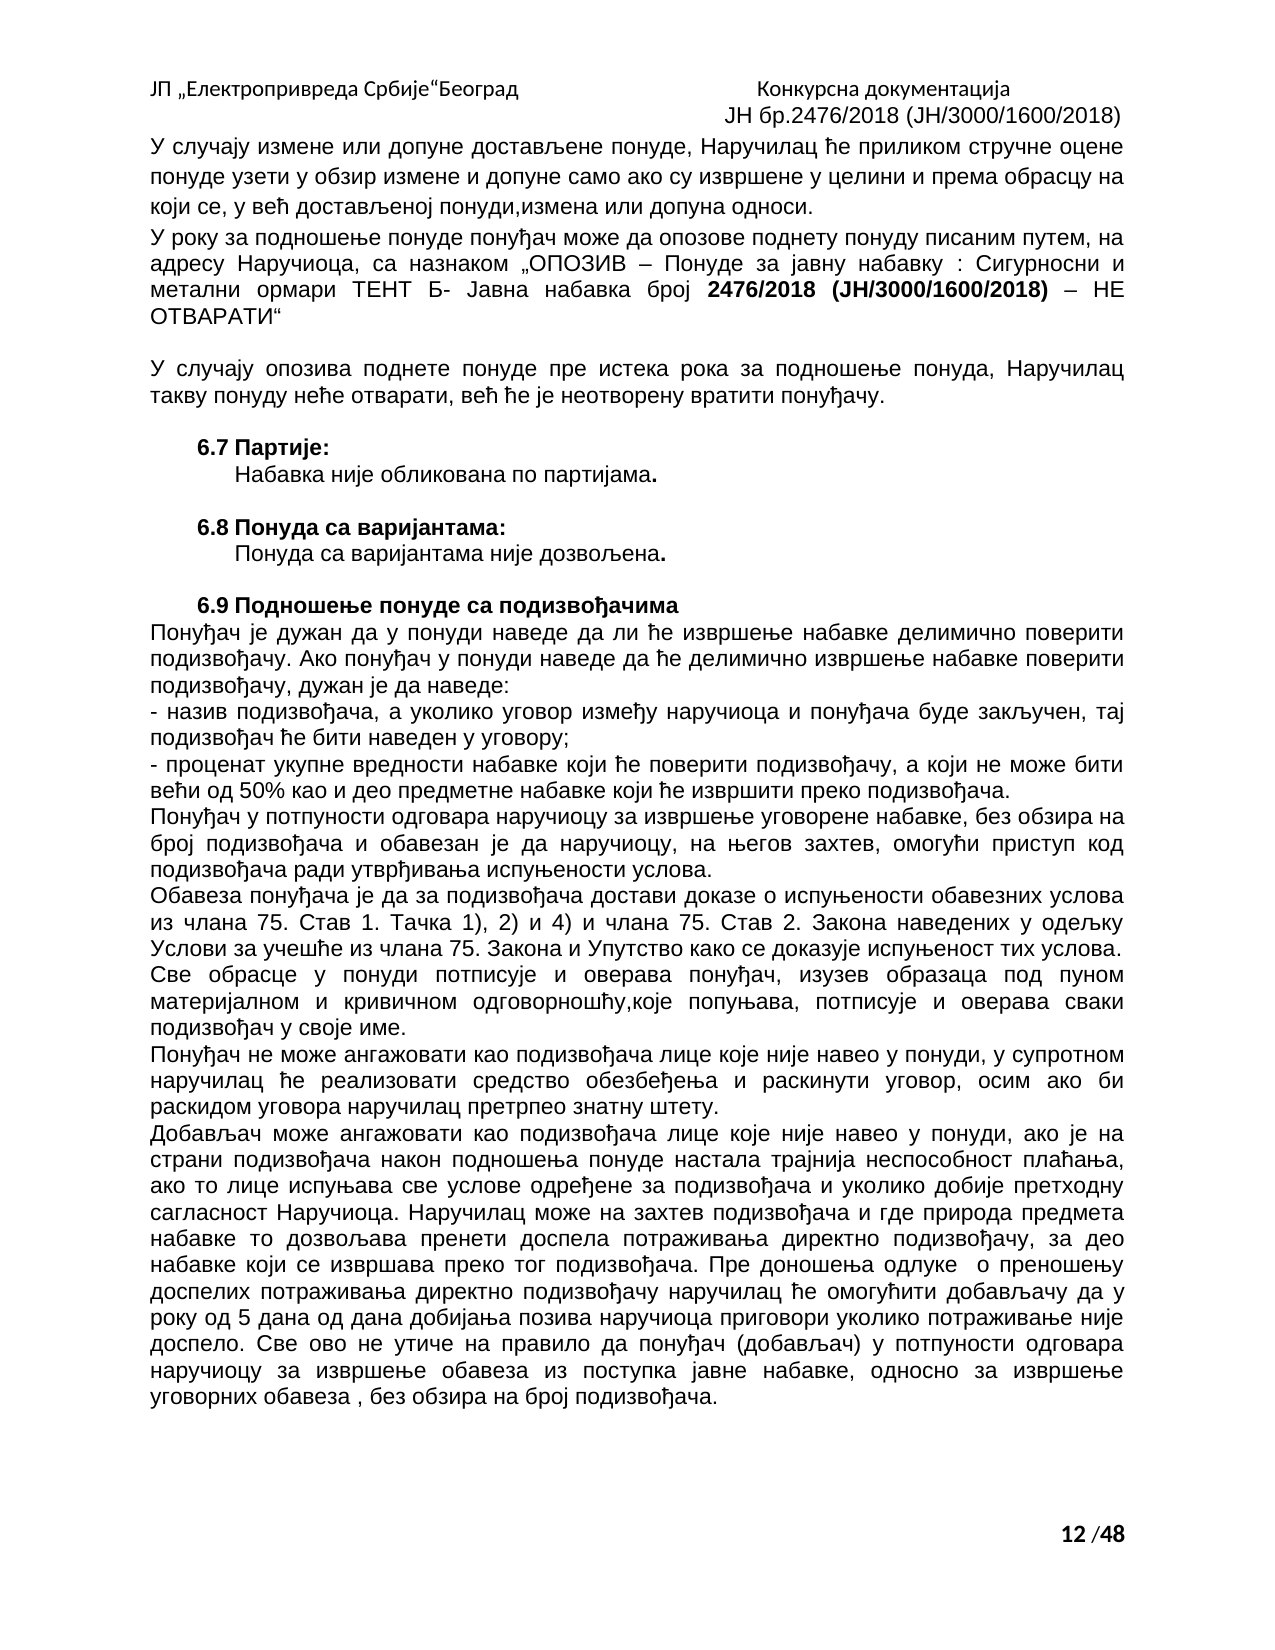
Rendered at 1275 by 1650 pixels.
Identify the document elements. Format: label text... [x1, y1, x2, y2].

list Понуда са варијантама: [197, 513, 1125, 540]
text - назив подизвођача, а уколико уговор између наручиоца и понуђача буде закључен, тај подизвођач ће бити наведен у уговору; [150, 698, 1125, 751]
text У случају измене или допуне достављене понуде, Наручилац ће приликом стручне оцене понуде узети у обзир измене и допуне само ако су извршене у целини и према обрасцу на који се, у већ достављеној понуди,измена или допуна односи. [150, 133, 1125, 220]
list Подношење понуде са подизвођачима [197, 592, 1125, 619]
text Добављач може ангажовати као подизвођача лице које није навео у понуди, ако је на страни подизвођача након подношења понуде настала трајнија неспособност плаћања, ако то лице испуњава све услове одређене за подизвођача и уколико добије претходну сагласност Наручиоца. Наручилац може на захтев подизвођача и где природа предмета набавке то дозвољава пренети доспела потраживања директно подизвођачу, за део набавке који се извршава преко тог подизвођача. Пре доношења одлуке о преношењу доспелих потраживања директно подизвођачу наручилац ће омогућити добављачу да у року од 5 дана од дана добијања позива наручиоца приговори уколико потраживање није доспело. Све ово не утиче на правило да понуђач (добављач) у потпуности одговара наручиоцу за извршење обавеза из поступка јавне набавке, односно за извршење уговорних обавеза , без обзира на број подизвођача. [150, 1119, 1125, 1409]
text Све обрасце у понуди потписује и оверава понуђач, изузев образаца под пуном материјалном и кривичном одговорношћу,које попуњава, потписује и оверава сваки подизвођач у своје име. [150, 961, 1125, 1041]
text Понуђач не може ангажовати као подизвођача лице које није навео у понуди, у супротном наручилац ће реализовати средство обезбеђења и раскинути уговор, осим ако би раскидом уговора наручилац претрпео знатну штету. [150, 1041, 1125, 1119]
text Обавеза понуђача је да за подизвођача достави доказе о испуњености обавезних услова из члана 75. Став 1. Тачка 1), 2) и 4) и члана 75. Став 2. Закона наведених у одељку Услови за учешће из члана 75. Закона и Упутство како се доказује испуњеност тих услова. [150, 882, 1125, 961]
text Понуђач је дужан да у понуди наведе да ли ће извршење набавке делимично поверити подизвођачу. Ако понуђач у понуди наведе да ће делимично извршење набавке поверити подизвођачу, дужан је да наведе: [150, 619, 1125, 698]
text Понуђач у потпуности одговара наручиоцу за извршење уговорене набавке, без обзира на број подизвођача и обавезан је да наручиоцу, на његов захтев, омогући приступ код подизвођача ради утврђивања испуњености услова. [150, 803, 1125, 882]
text Понуда са варијантама није дозвољена. [234, 540, 1125, 566]
text У року за подношење понуде понуђач може да опозове поднету понуду писаним путем, на адресу Наручиоца, са назнаком „ОПОЗИВ – Понуде за јавну набавку : Сигурносни и метални ормари ТЕНТ Б- Јавна набавка број 2476/2018 (JН/3000/1600/2018) – НЕ ОТВАРАТИ“ [150, 223, 1125, 329]
list Партије: [197, 434, 1125, 461]
text У случају опозива поднете понуде пре истека рока за подношење понуда, Наручилац такву понуду неће отварати, већ ће је неотворену вратити понуђачу. [150, 355, 1125, 408]
text Набавка није обликована по партијама. [234, 461, 1125, 487]
text - проценат укупне вредности набавке који ће поверити подизвођачу, а који не може бити већи од 50% као и део предметне набавке који ће извршити преко подизвођача. [150, 751, 1125, 803]
